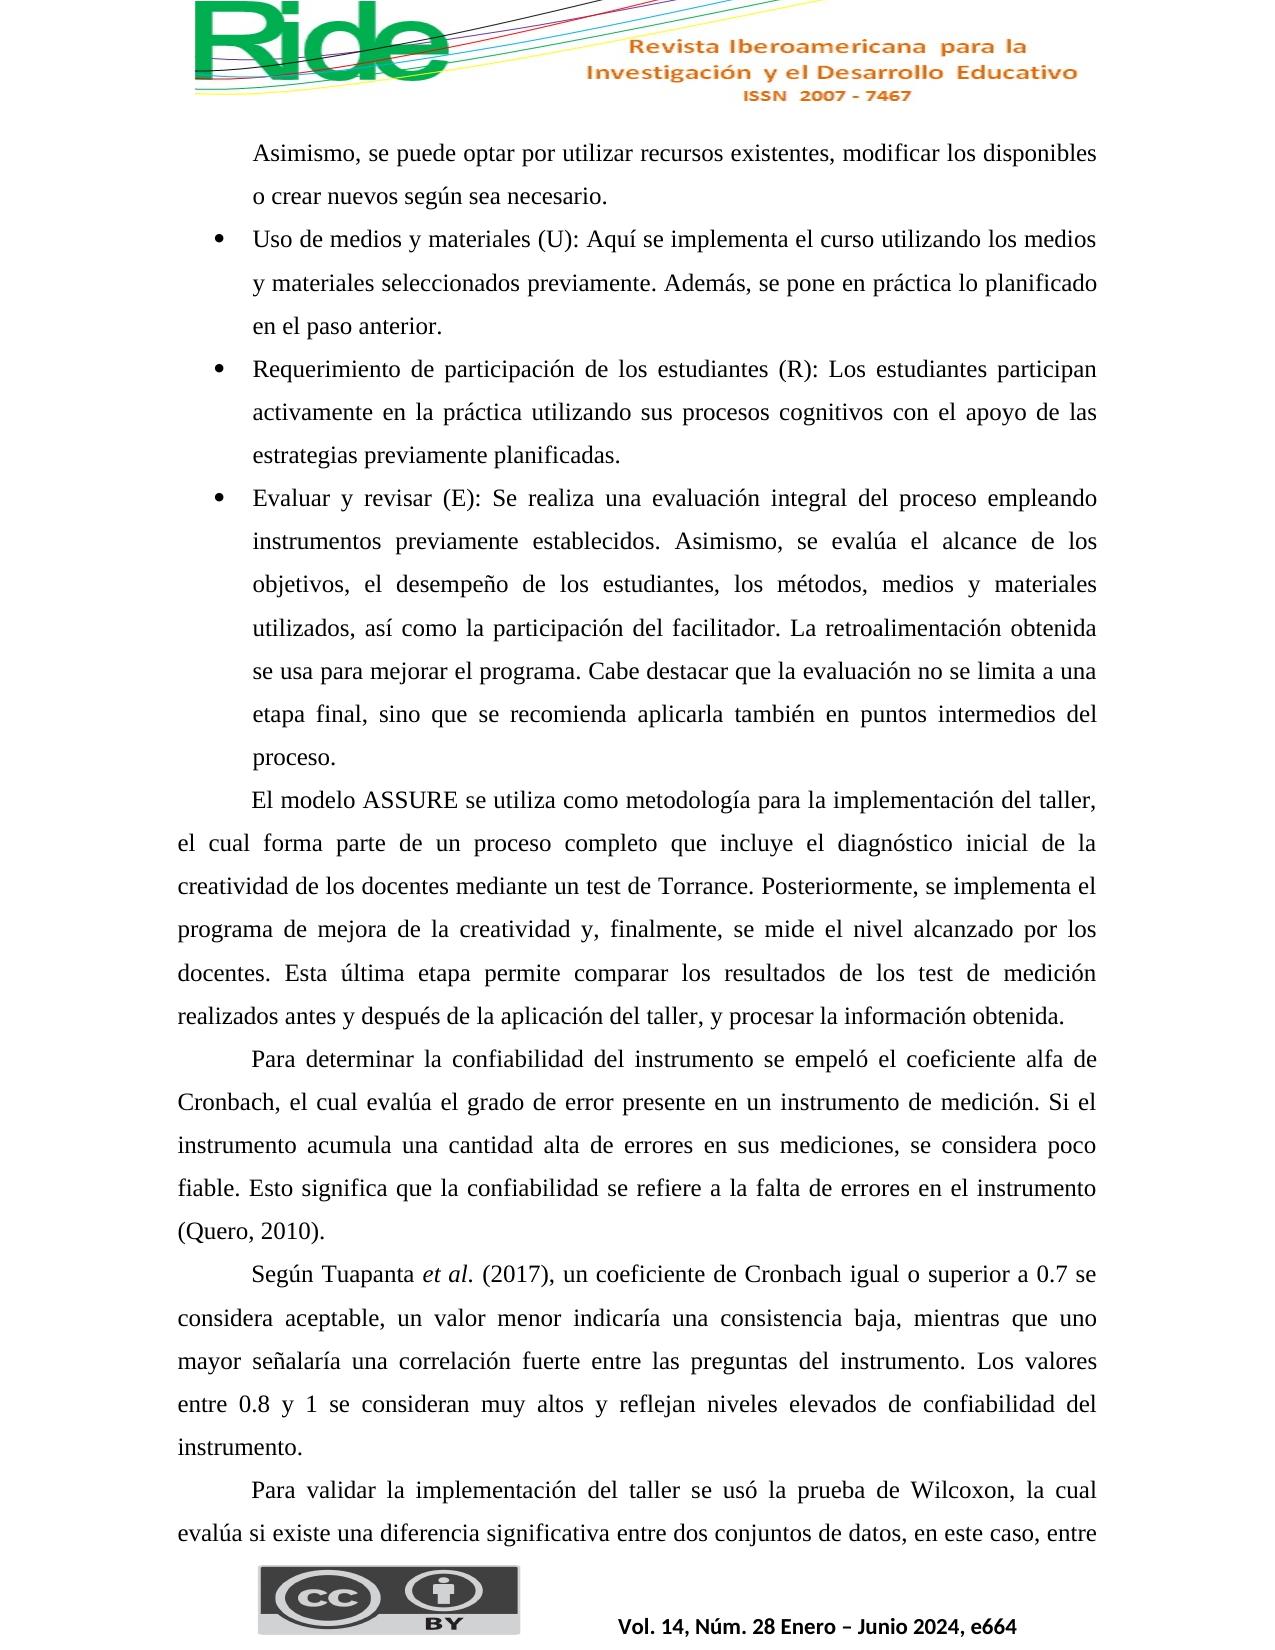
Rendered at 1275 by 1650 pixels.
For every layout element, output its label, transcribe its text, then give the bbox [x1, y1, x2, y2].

picture [257, 1565, 521, 1635]
text Según Tuapanta et al. (2017), un coeficiente de Cronbach igual o superior a 0.7 se considera aceptable, un valor menor indicaría una consistencia baja, mientras que uno mayor señalaría una correlación fuerte entre las preguntas del instrumento. Los valores entre 0.8 y 1 se consideran muy altos y reflejan niveles elevados de confiabilidad del instrumento. [177, 1259, 1098, 1461]
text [177, 1475, 1098, 1547]
list Uso de medios y materiales (U): Aquí se implementa el curso utilizando los medios y materiales seleccionados previamente. Además, se pone en práctica lo planificado en el paso anterior. [215, 224, 1098, 339]
picture [194, 0, 1081, 105]
list Evaluar y revisar (E): Se realiza una evaluación integral del proceso empleando instrumentos previamente establecidos. Asimismo, se evalúa el alcance de los objetivos, el desempeño de los estudiantes, los métodos, medios y materiales utilizados, así como la participación del facilitador. La retroalimentación obtenida se usa para mejorar el programa. Cabe destacar que la evaluación no se limita a una etapa final, sino que se recomienda aplicarla también en puntos intermedios del proceso. [215, 483, 1098, 771]
list Requerimiento de participación de los estudiantes (R): Los estudiantes participan activamente en la práctica utilizando sus procesos cognitivos con el apoyo de las estrategias previamente planificadas. [215, 354, 1098, 469]
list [215, 138, 1098, 210]
text El modelo ASSURE se utiliza como metodología para la implementación del taller, el cual forma parte de un proceso completo que incluye el diagnóstico inicial de la creatividad de los docentes mediante un test de Torrance. Posteriormente, se implementa el programa de mejora de la creatividad y, finalmente, se mide el nivel alcanzado por los docentes. Esta última etapa permite comparar los resultados de los test de medición realizados antes y después de la aplicación del taller, y procesar la información obtenida. [177, 785, 1098, 1029]
text Para determinar la confiabilidad del instrumento se empeló el coeficiente alfa de Cronbach, el cual evalúa el grado de error presente en un instrumento de medición. Si el instrumento acumula una cantidad alta de errores en sus mediciones, se considera poco fiable. Esto significa que la confiabilidad se refiere a la falta de errores en el instrumento (Quero, 2010). [177, 1044, 1098, 1245]
